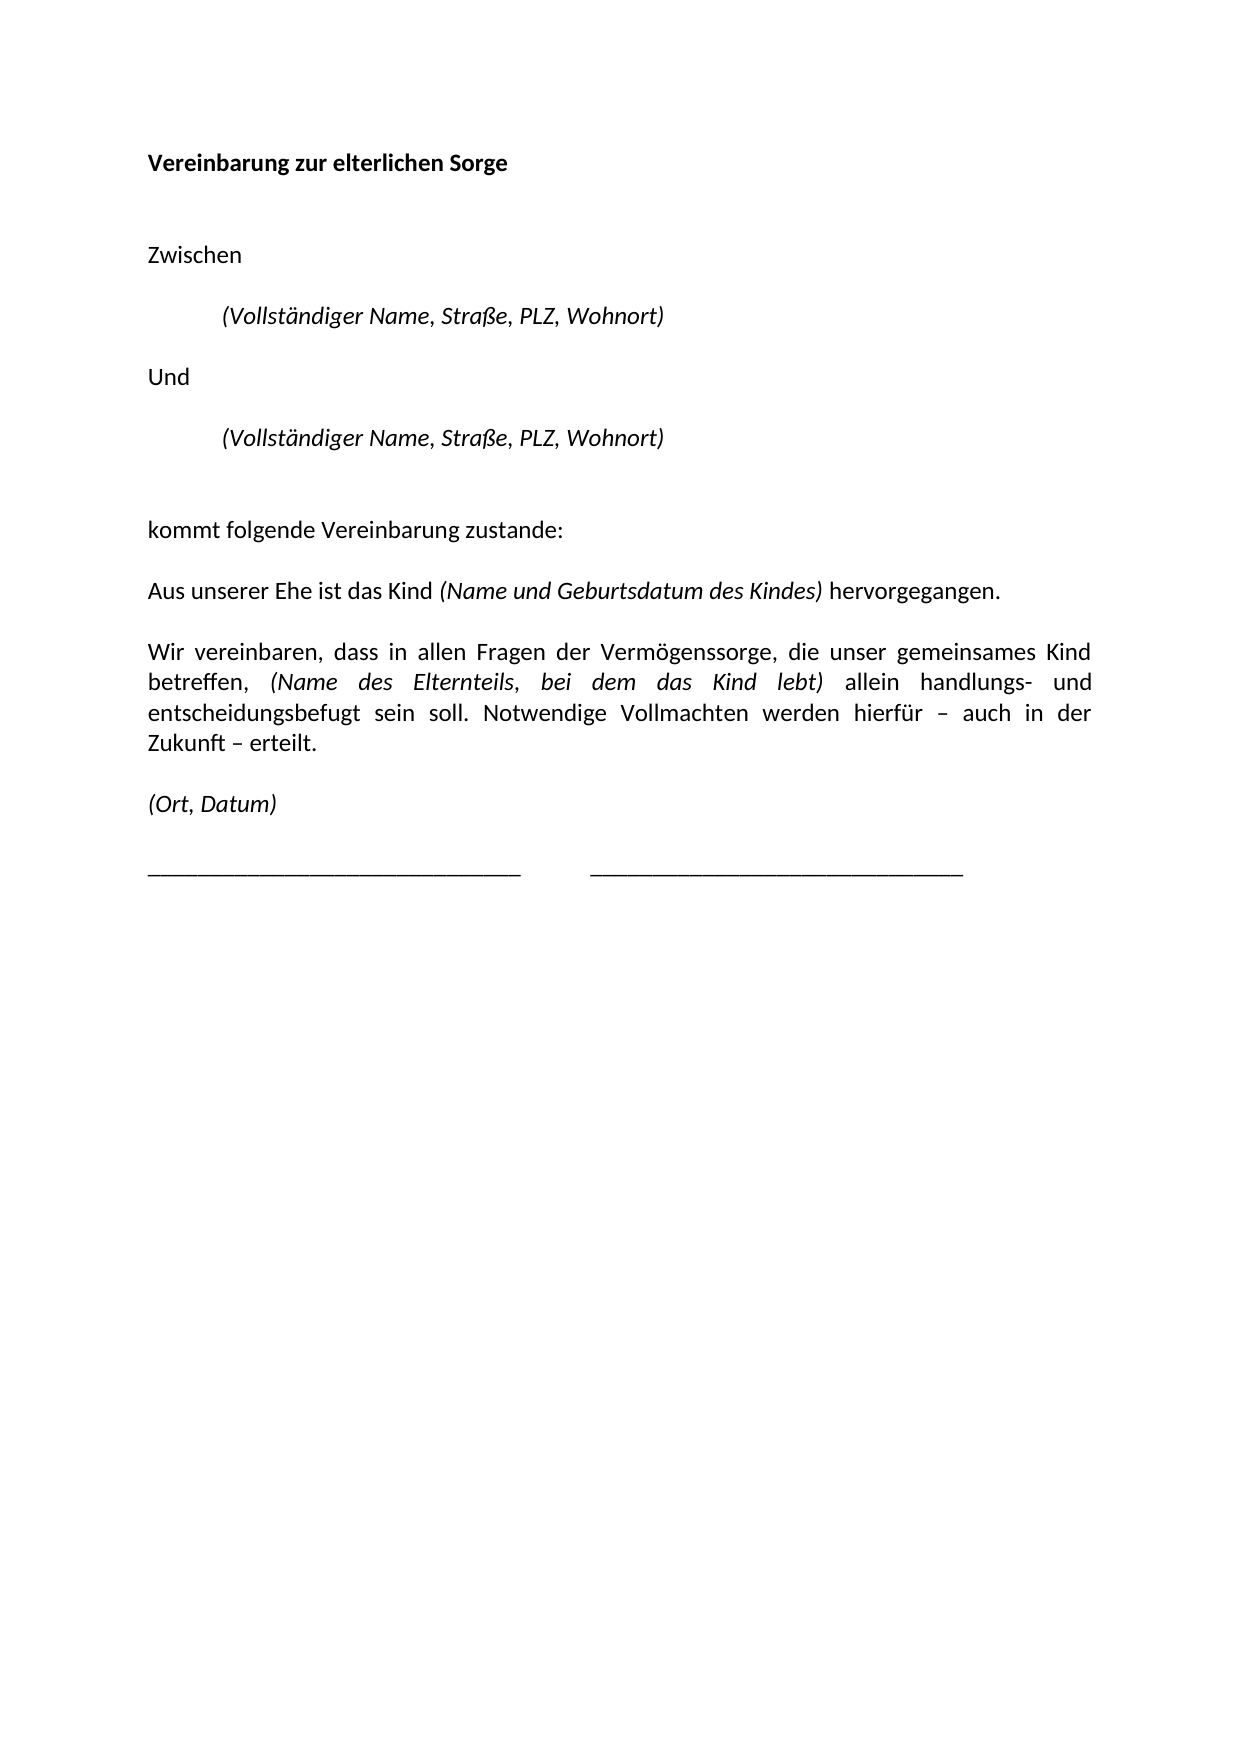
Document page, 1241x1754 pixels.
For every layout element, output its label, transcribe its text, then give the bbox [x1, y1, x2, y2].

text Wir vereinbaren, dass in allen Fragen der Vermögenssorge, die unser gemeinsames Kind betreffen, (Name des Elternteils, bei dem das Kind lebt) allein handlungs- und entscheidungsbefugt sein soll. Notwendige Vollmachten werden hierfür – auch in der Zukunft – erteilt. [148, 636, 1093, 758]
text (Ort, Datum) [148, 788, 1093, 819]
text (Vollständiger Name, Straße, PLZ, Wohnort) [148, 422, 1093, 453]
text Vereinbarung zur elterlichen Sorge [148, 148, 1093, 178]
text (Vollständiger Name, Straße, PLZ, Wohnort) [148, 300, 1093, 331]
text Aus unserer Ehe ist das Kind (Name und Geburtsdatum des Kindes) hervorgegangen. [148, 575, 1093, 605]
text kommt folgende Vereinbarung zustande: [148, 514, 1093, 544]
text Und [148, 361, 1093, 392]
text Zwischen [148, 239, 1093, 270]
text ______________________________ ______________________________ [148, 849, 1093, 880]
